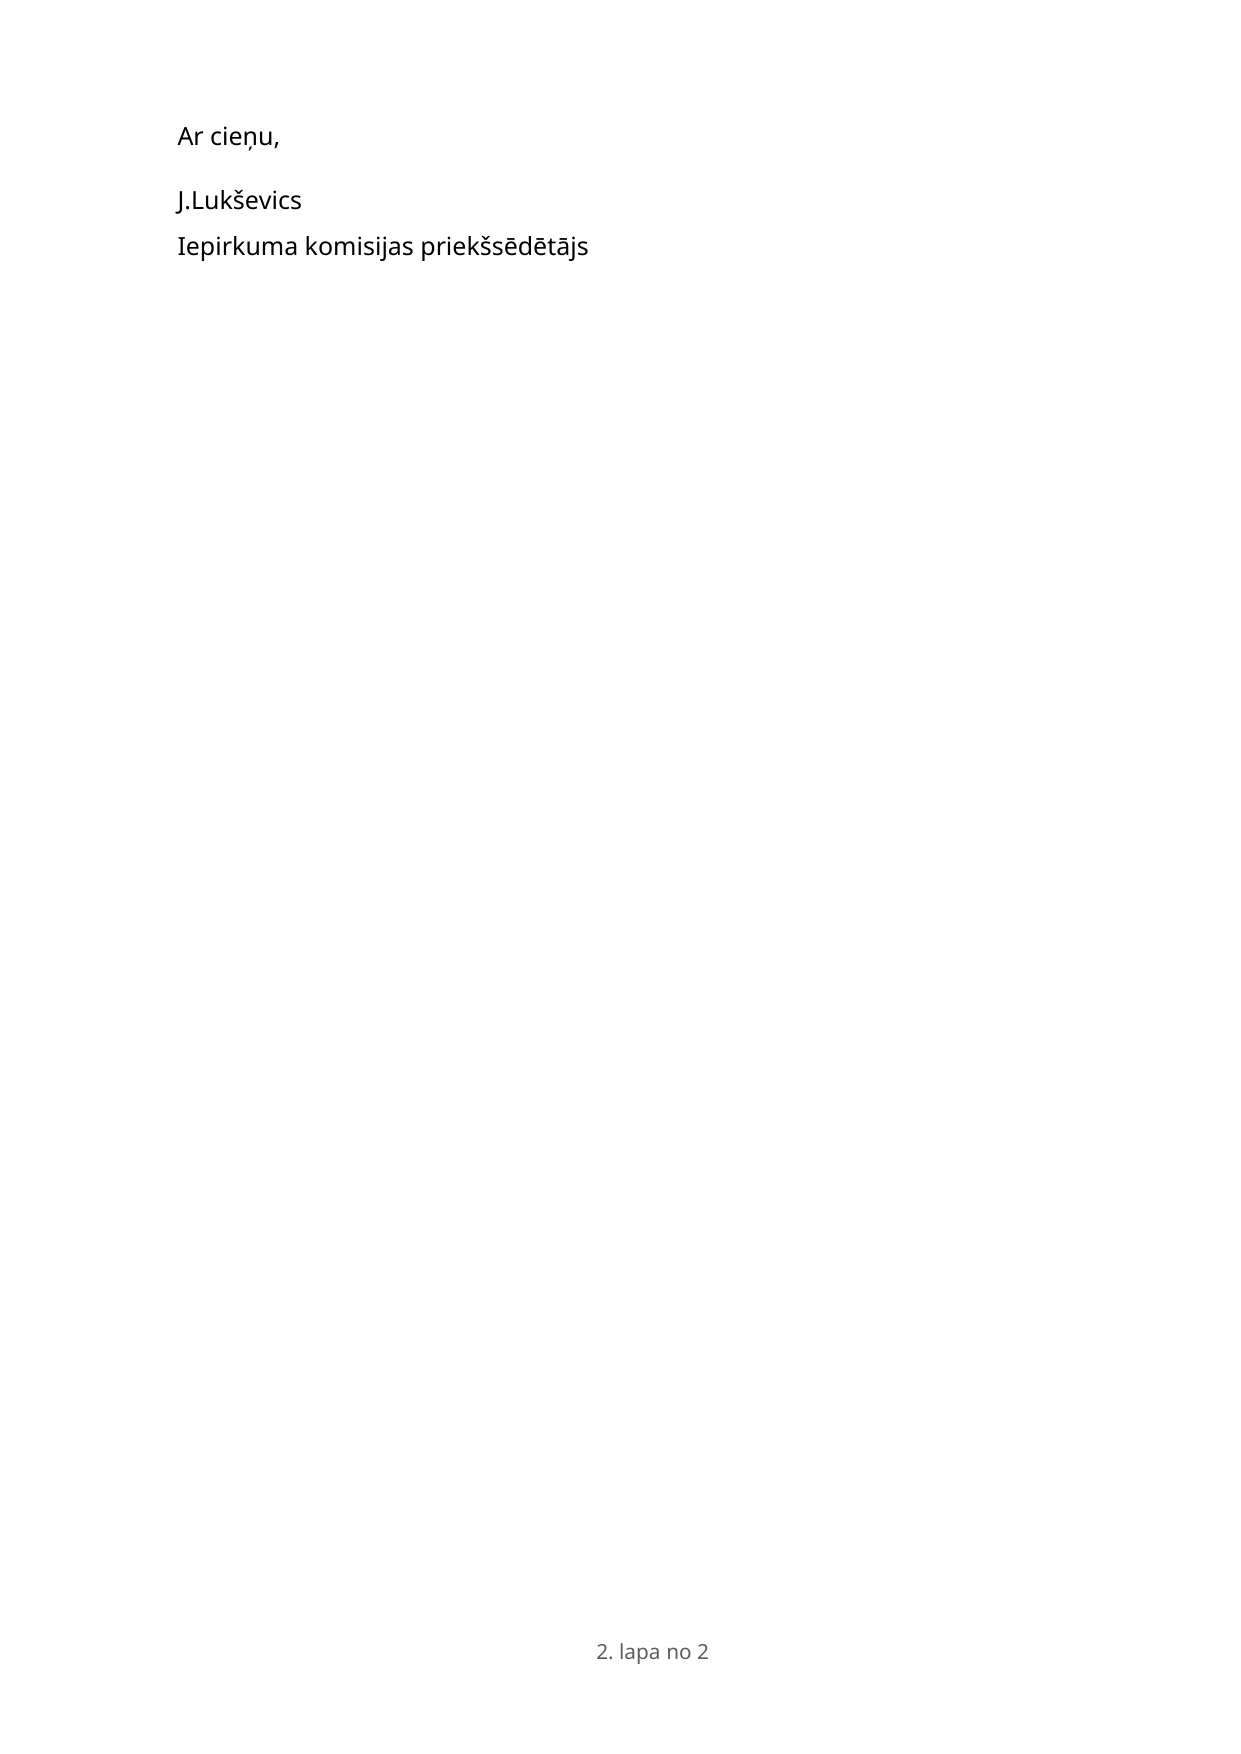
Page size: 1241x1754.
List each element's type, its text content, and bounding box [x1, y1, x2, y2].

text J.Lukševics [177, 182, 1122, 216]
text Ar cieņu, [177, 118, 1122, 152]
text Iepirkuma komisijas priekšsēdētājs [177, 229, 1122, 263]
